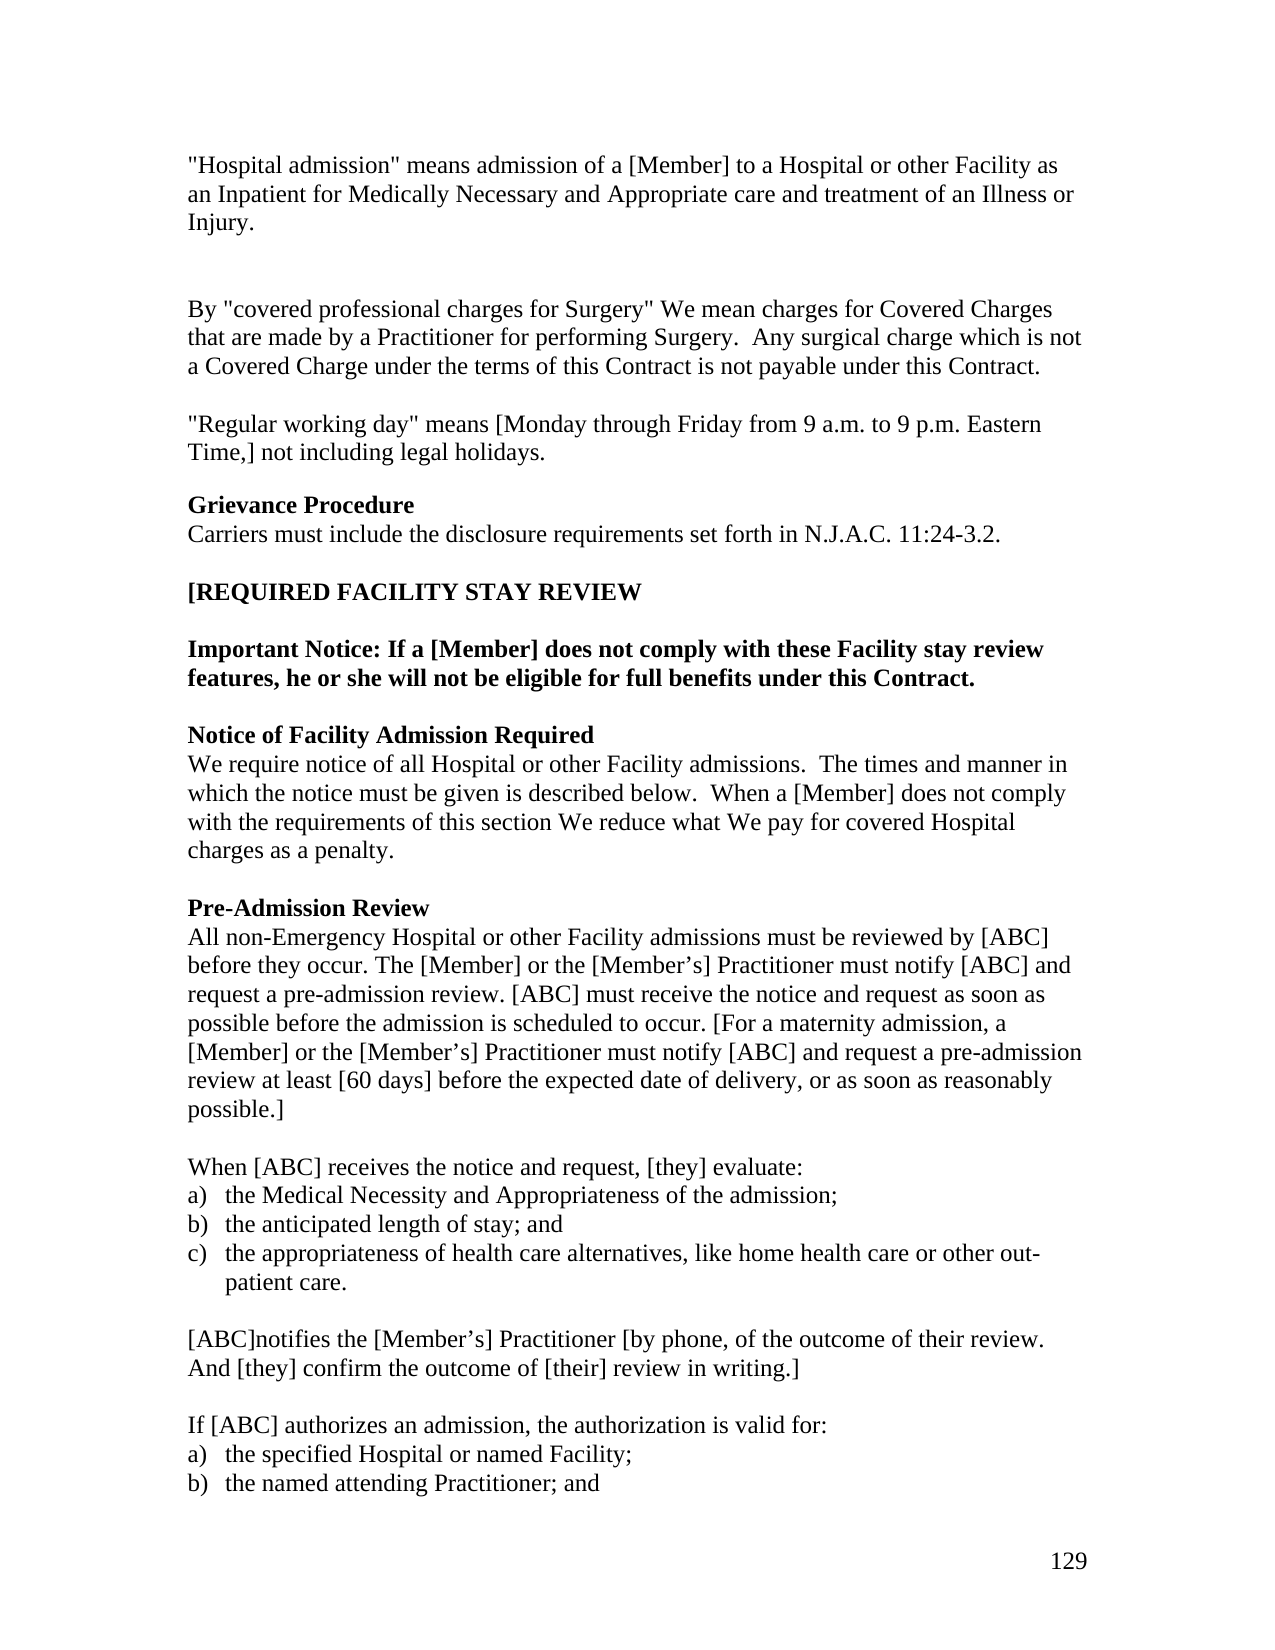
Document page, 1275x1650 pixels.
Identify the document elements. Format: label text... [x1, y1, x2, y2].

text We require notice of all Hospital or other Facility admissions. The times and manner in which the notice must be given is described below. When a [Member] does not comply with the requirements of this section We reduce what We pay for covered Hospital charges as a penalty. [187, 749, 1087, 864]
list the specified Hospital or named Facility; [187, 1439, 1087, 1468]
text Notice of Facility Admission Required [187, 720, 1087, 749]
text [REQUIRED FACILITY STAY REVIEW [187, 577, 1087, 605]
text "Regular working day" means [Monday through Friday from 9 a.m. to 9 p.m. Eastern Time,] not including legal holidays. [187, 409, 1087, 466]
text All non-Emergency Hospital or other Facility admissions must be reviewed by [ABC] before they occur. The [Member] or the [Member’s] Practitioner must notify [ABC] and request a pre-admission review. [ABC] must receive the notice and request as soon as possible before the admission is scheduled to occur. [For a maternity admission, a [Member] or the [Member’s] Practitioner must notify [ABC] and request a pre-admission review at least [60 days] before the expected date of delivery, or as soon as reasonably possible.] [187, 922, 1087, 1123]
text When [ABC] receives the notice and request, [they] evaluate: [187, 1152, 1087, 1180]
text Important Notice: If a [Member] does not comply with these Facility stay review features, he or she will not be eligible for full benefits under this Contract. [187, 634, 1087, 692]
text [ABC]notifies the [Member’s] Practitioner [by phone, of the outcome of their review. And [they] confirm the outcome of [their] review in writing.] [187, 1324, 1087, 1382]
text If [ABC] authorizes an admission, the authorization is valid for: [187, 1410, 1087, 1439]
list the appropriateness of health care alternatives, like home health care or other out-patient care. [187, 1238, 1087, 1295]
text Grievance Procedure [187, 490, 1087, 519]
list the anticipated length of stay; and [187, 1209, 1087, 1238]
list the Medical Necessity and Appropriateness of the admission; [187, 1180, 1087, 1209]
text Pre-Admission Review [187, 893, 1087, 922]
text Carriers must include the disclosure requirements set forth in N.J.A.C. 11:24-3.2. [187, 519, 1087, 548]
text "Hospital admission" means admission of a [Member] to a Hospital or other Facility as an Inpatient for Medically Necessary and Appropriate care and treatment of an Illness or Injury. [187, 150, 1087, 236]
text By "covered professional charges for Surgery" We mean charges for Covered Charges that are made by a Practitioner for performing Surgery. Any surgical charge which is not a Covered Charge under the terms of this Contract is not payable under this Contract. [187, 294, 1087, 380]
list the named attending Practitioner; and [187, 1468, 1087, 1497]
